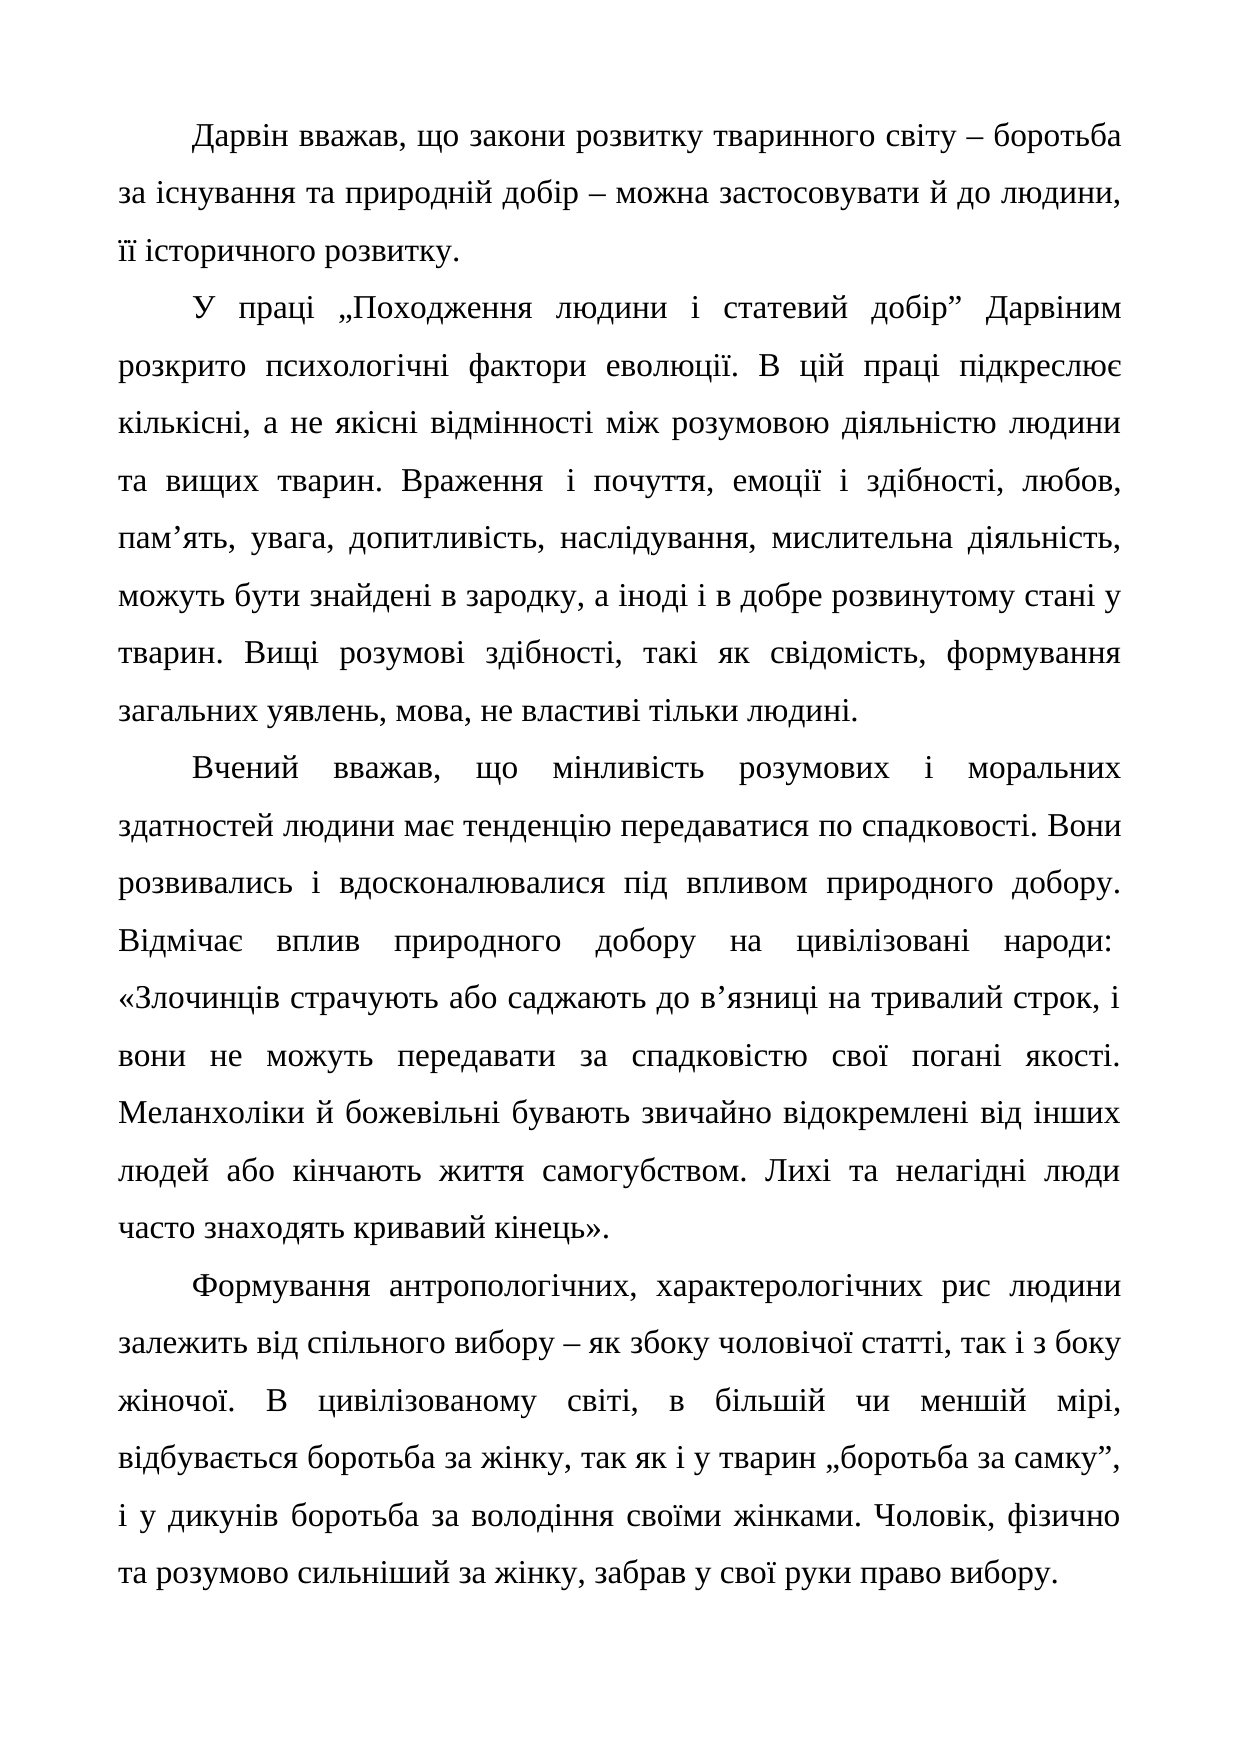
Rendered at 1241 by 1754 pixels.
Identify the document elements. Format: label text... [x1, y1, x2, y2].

text Дарвін вважав, що закони розвитку тваринного світу – боротьба за існування та природній добір – можна застосовувати й до людини, її історичного розвитку. [118, 115, 1123, 268]
text У праці „Походження людини і статевий добір” Дарвіним розкрито психологічні фактори еволюції. В цій праці підкреслює кількісні, а не якісні відмінності між розумовою діяльністю людини та вищих тварин. Враження і почуття, емоції і здібності, любов, пам’ять, увага, допитливість, наслідування, мислительна діяльність, можуть бути знайдені в зародку, а іноді і в добре розвинутому стані у тварин. Вищі розумові здібності, такі як свідомість, формування загальних уявлень, мова, не властиві тільки людині. [118, 287, 1122, 728]
text «Злочинців страчують або саджають до в’язниці на тривалий строк, і вони не можуть передавати за спадковістю свої погані якості. Меланхоліки й божевільні бувають звичайно відокремлені від інших людей або кінчають життя самогубством. Лихі та нелагідні люди часто знаходять кривавий кінець». [118, 978, 1122, 1246]
text Формування антропологічних, характерологічних рис людини залежить від спільного вибору – як збоку чоловічої статті, так і з боку жіночої. В цивілізованому світі, в більшій чи меншій мірі, відбувається боротьба за жінку, так як і у тварин „боротьба за самку”, і у дикунів боротьба за володіння своїми жінками. Чоловік, фізично та розумово сильніший за жінку, забрав у свої руки право вибору. [118, 1265, 1122, 1591]
text Вчений вважав, що мінливість розумових і моральних здатностей людини має тенденцію передаватися по спадковості. Вони розвивались і вдосконалювалися під впливом природного добору. Відмічає вплив природного добору на цивілізовані народи: [118, 748, 1122, 958]
